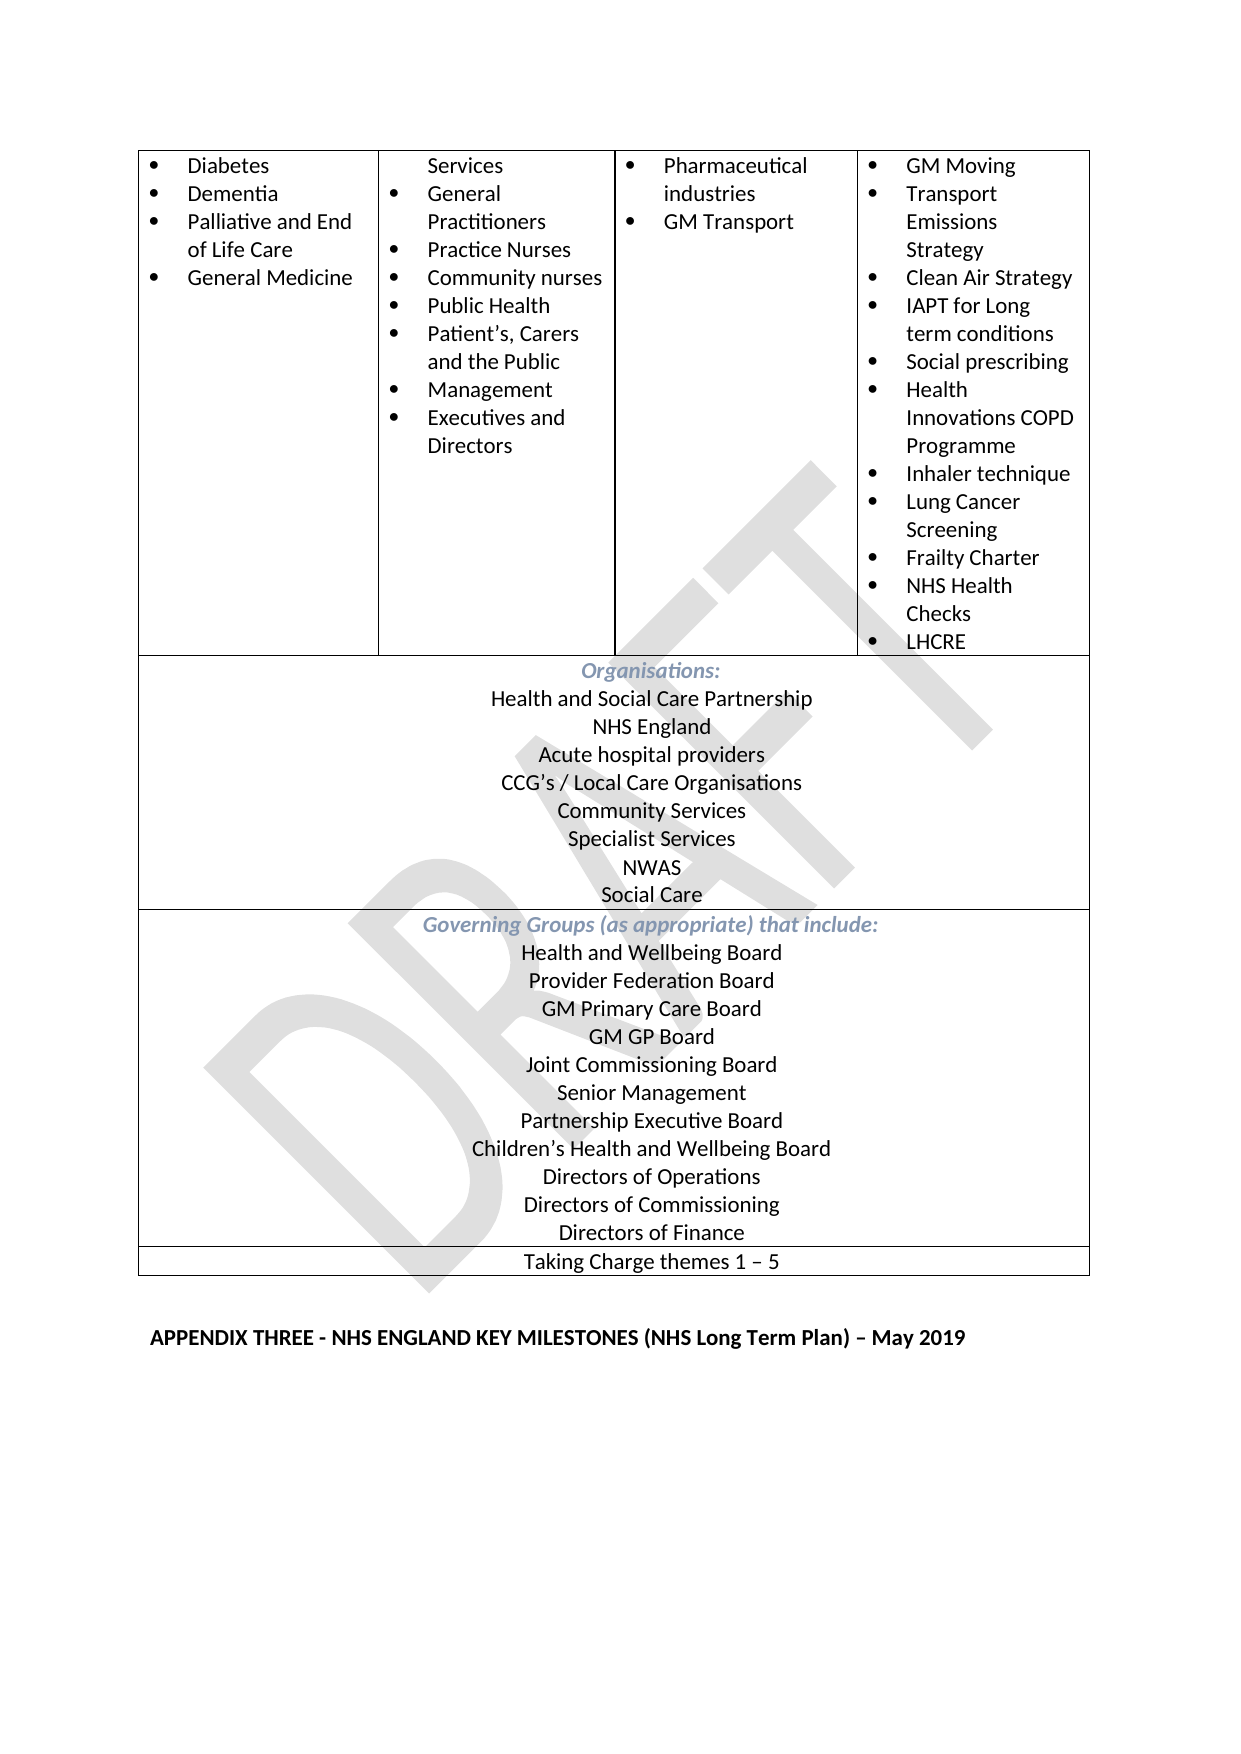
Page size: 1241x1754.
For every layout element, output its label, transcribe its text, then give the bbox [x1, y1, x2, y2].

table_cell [616, 151, 857, 655]
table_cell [139, 151, 378, 655]
text APPENDIX THREE - NHS ENGLAND KEY MILESTONES (NHS Long Term Plan) – May 2019 [150, 1323, 1090, 1351]
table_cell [858, 151, 1089, 655]
table_cell Governing Groups (as appropriate) that include: Health and Wellbeing Board Provider Federation Board GM Primary Care Board GM GP Board Joint Commissioning Board Senior Management Partnership Executive Board Children’s Health and Wellbeing Board Directors of Operations Directors of Commissioning Directors of Finance [139, 910, 1089, 1246]
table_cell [379, 151, 614, 655]
table_cell Organisations: Health and Social Care Partnership NHS England Acute hospital providers CCG’s / Local Care Organisations Community Services Specialist Services NWAS Social Care [139, 656, 1089, 909]
table_cell Taking Charge themes 1 – 5 [139, 1247, 1089, 1275]
